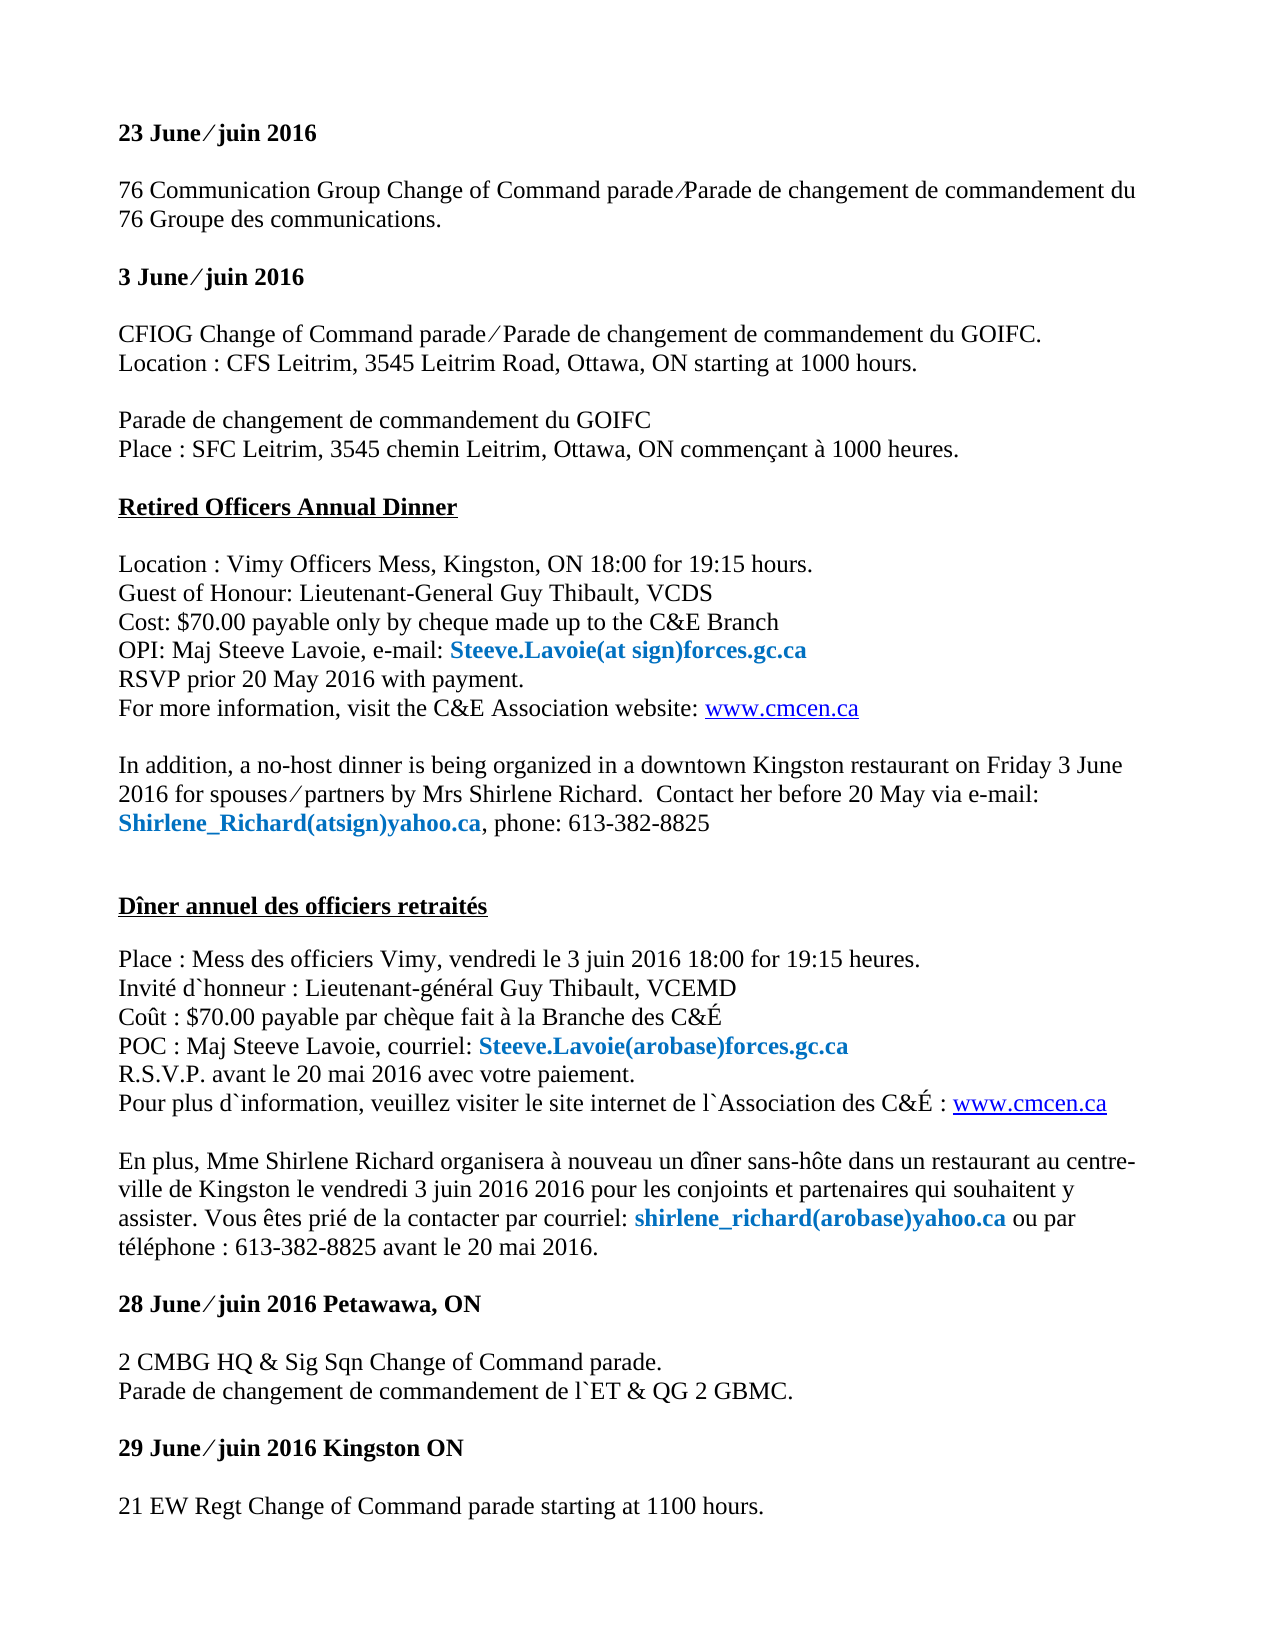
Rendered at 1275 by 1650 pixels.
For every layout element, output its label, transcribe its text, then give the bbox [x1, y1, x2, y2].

text Location : CFS Leitrim, 3545 Leitrim Road, Ottawa, ON starting at 1000 hours. [118, 348, 1157, 377]
text Dîner annuel des officiers retraités [118, 891, 1157, 919]
text 21 EW Regt Change of Command parade starting at 1100 hours. [118, 1491, 1157, 1519]
text Invité d`honneur : Lieutenant-général Guy Thibault, VCEMD [118, 973, 1157, 1002]
text 2 CMBG HQ & Sig Sqn Change of Command parade. [118, 1347, 1157, 1376]
text En plus, Mme Shirlene Richard organisera à nouveau un dîner sans-hôte dans un restaurant au centre-ville de Kingston le vendredi 3 juin 2016 2016 pour les conjoints et partenaires qui souhaitent y assister. Vous êtes prié de la contacter par courriel: shirlene_richard(arobase)yahoo.ca ou par téléphone : 613-382-8825 avant le 20 mai 2016. [118, 1146, 1157, 1261]
text Retired Officers Annual Dinner [118, 492, 1157, 521]
text Guest of Honour: Lieutenant-General Guy Thibault, VCDS [118, 578, 1157, 607]
text 29 June ⁄ juin 2016 Kingston ON [118, 1433, 1157, 1462]
text Coût : $70.00 payable par chèque fait à la Branche des C&É [118, 1002, 1157, 1031]
text POC : Maj Steeve Lavoie, courriel: Steeve.Lavoie(arobase)forces.gc.ca [118, 1031, 1157, 1059]
text Place : SFC Leitrim, 3545 chemin Leitrim, Ottawa, ON commençant à 1000 heures. [118, 434, 1157, 463]
text 28 June ⁄ juin 2016 Petawawa, ON [118, 1289, 1157, 1318]
text Parade de changement de commandement de l`ET & QG 2 GBMC. [118, 1376, 1157, 1404]
text Location : Vimy Officers Mess, Kingston, ON 18:00 for 19:15 hours. [118, 549, 1157, 578]
text Parade de changement de commandement du GOIFC [118, 406, 1157, 434]
text Pour plus d`information, veuillez visiter le site internet de l`Association des C&É : www.cmcen.ca [118, 1088, 1157, 1117]
text R.S.V.P. avant le 20 mai 2016 avec votre paiement. [118, 1059, 1157, 1088]
text OPI: Maj Steeve Lavoie, e-mail: Steeve.Lavoie(at sign)forces.gc.ca [118, 636, 1157, 664]
text 23 June ⁄ juin 2016 [118, 118, 1157, 147]
text Cost: $70.00 payable only by cheque made up to the C&E Branch [118, 607, 1157, 636]
text 3 June ⁄ juin 2016 [118, 262, 1157, 291]
text CFIOG Change of Command parade ⁄ Parade de changement de commandement du GOIFC. [118, 319, 1157, 348]
text RSVP prior 20 May 2016 with payment. [118, 664, 1157, 693]
text Place : Mess des officiers Vimy, vendredi le 3 juin 2016 18:00 for 19:15 heures. [118, 944, 1157, 973]
text In addition, a no-host dinner is being organized in a downtown Kingston restaurant on Friday 3 June 2016 for spouses ⁄ partners by Mrs Shirlene Richard. Contact her before 20 May via e-mail: Shirlene_Richard(atsign)yahoo.ca, phone: 613-382-8825 [118, 751, 1157, 837]
text For more information, visit the C&E Association website: www.cmcen.ca [118, 693, 1157, 722]
text 76 Communication Group Change of Command parade ⁄Parade de changement de commandement du 76 Groupe des communications. [118, 176, 1157, 233]
